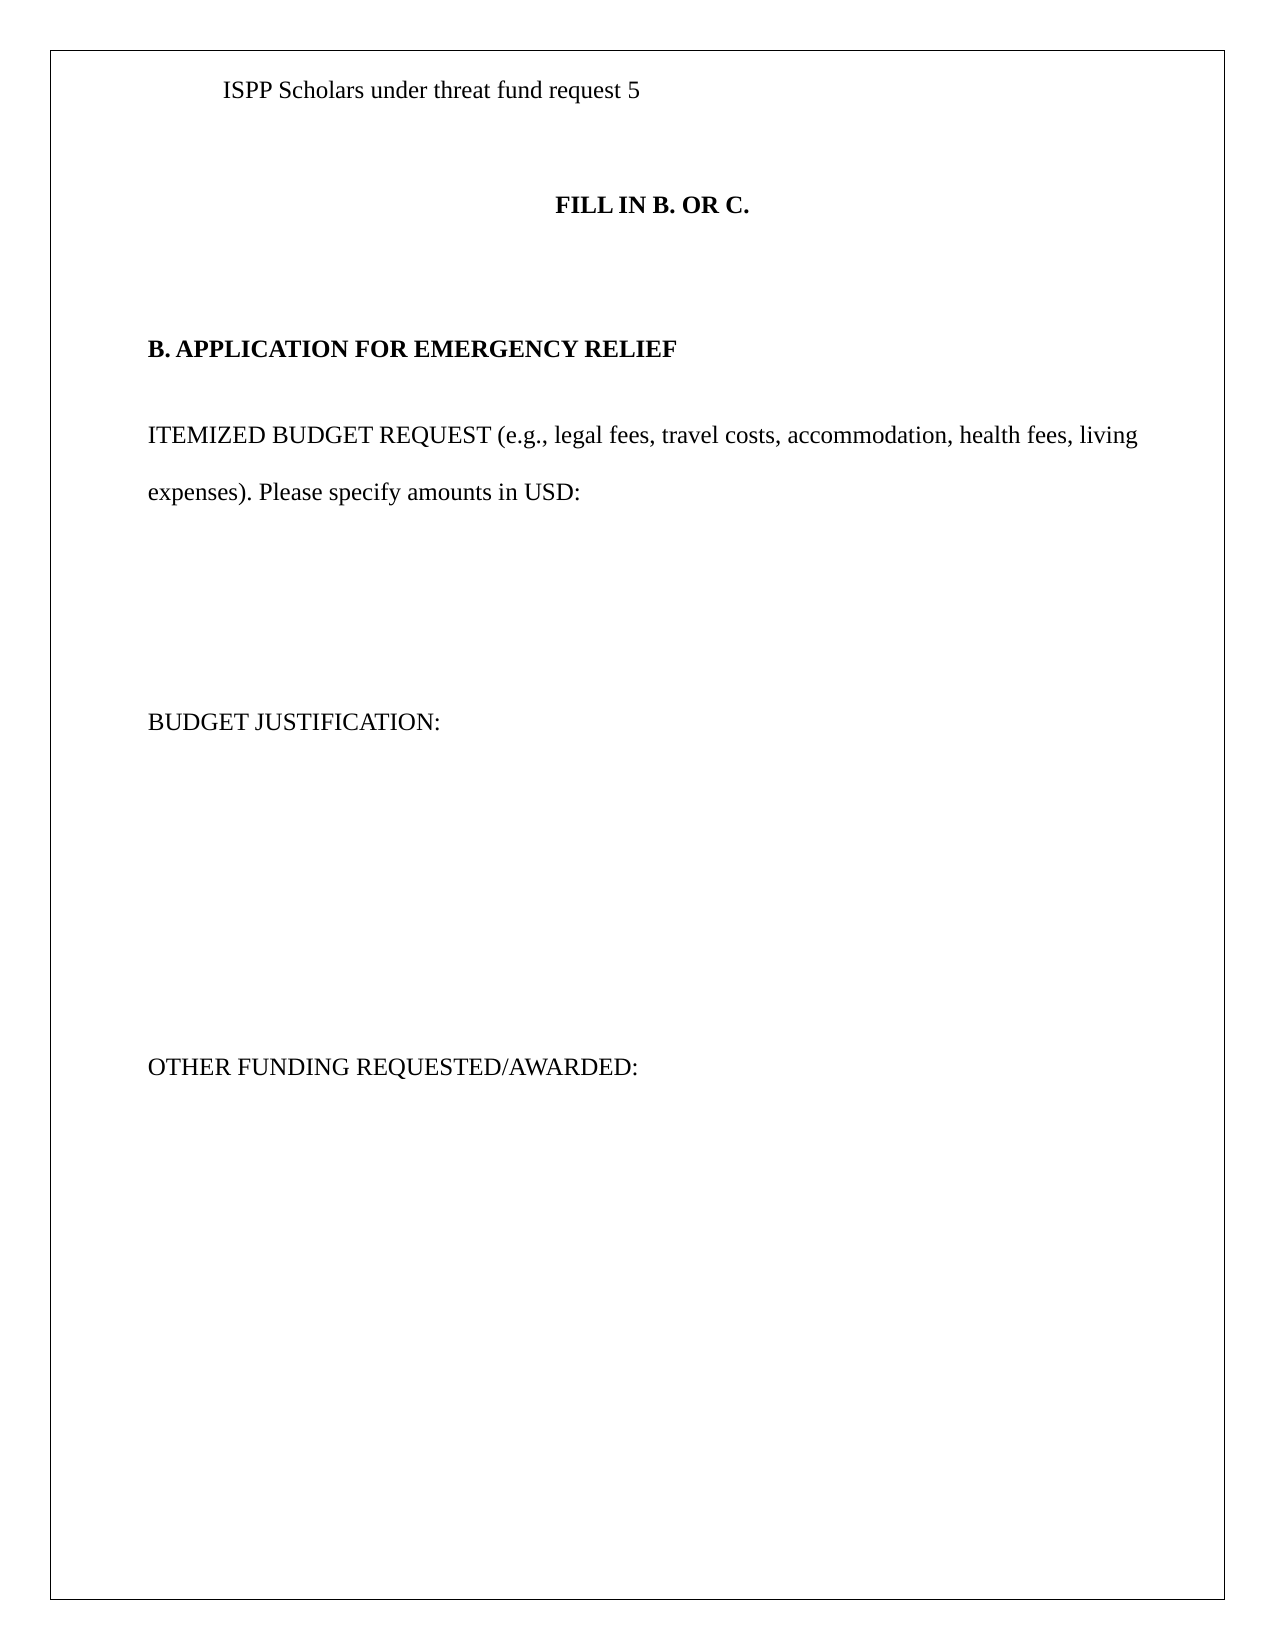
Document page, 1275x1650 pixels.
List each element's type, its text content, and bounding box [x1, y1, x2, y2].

text OTHER FUNDING REQUESTED/AWARDED: [148, 1052, 1157, 1081]
text B. APPLICATION FOR EMERGENCY RELIEF [148, 334, 1157, 362]
text FILL IN B. OR C. [148, 190, 1157, 219]
text BUDGET JUSTIFICATION: [148, 707, 1157, 736]
text ITEMIZED BUDGET REQUEST (e.g., legal fees, travel costs, accommodation, health fees, living expenses). Please specify amounts in USD: [148, 420, 1157, 506]
